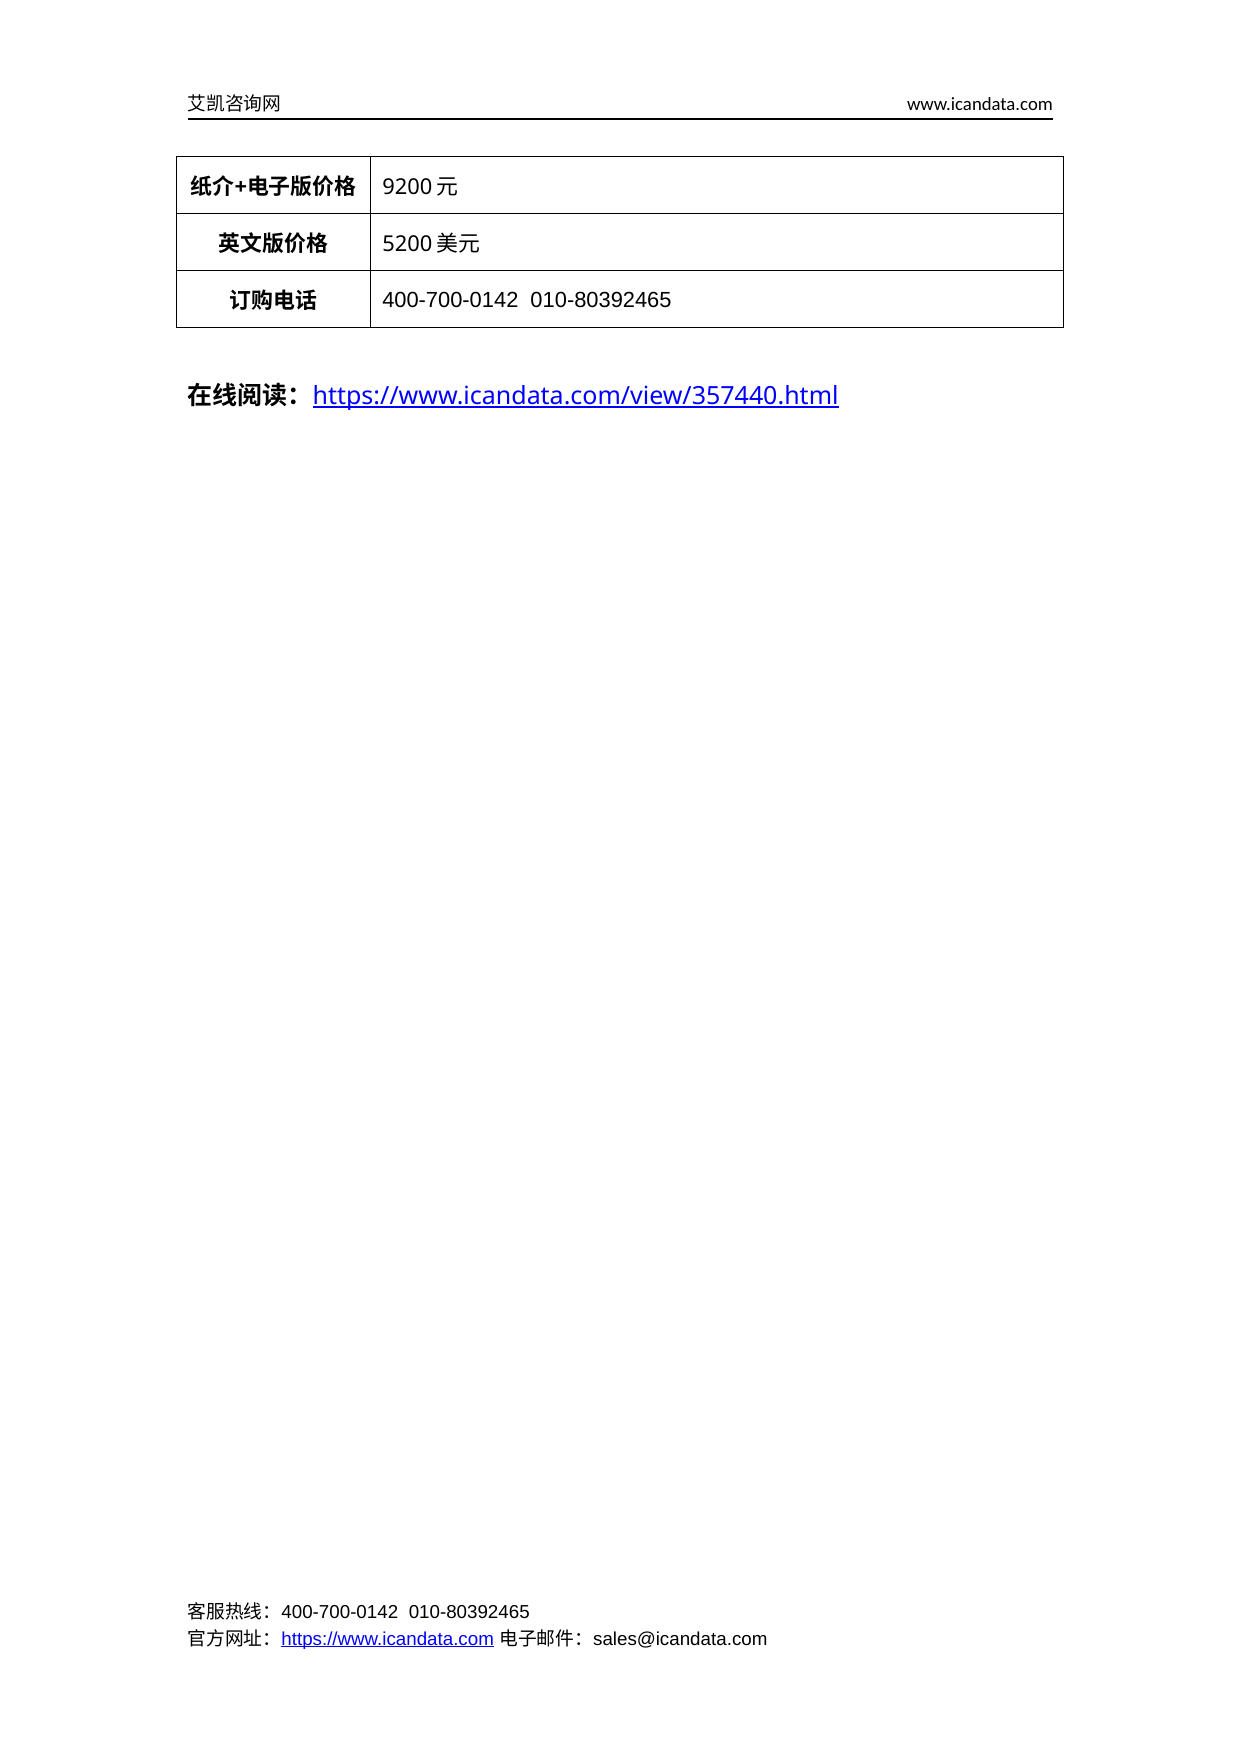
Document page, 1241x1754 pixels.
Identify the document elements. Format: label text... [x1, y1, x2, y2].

table_cell 9200元 [371, 157, 1063, 213]
table_cell 英文版价格 [177, 214, 370, 270]
table_cell 纸介+电子版价格 [177, 157, 370, 213]
table_cell 400-700-0142 010-80392465 [371, 271, 1063, 327]
table_cell 5200美元 [371, 214, 1063, 270]
table_cell 订购电话 [177, 271, 370, 327]
text 在线阅读：https://www.icandata.com/view/357440.html [187, 361, 1053, 426]
